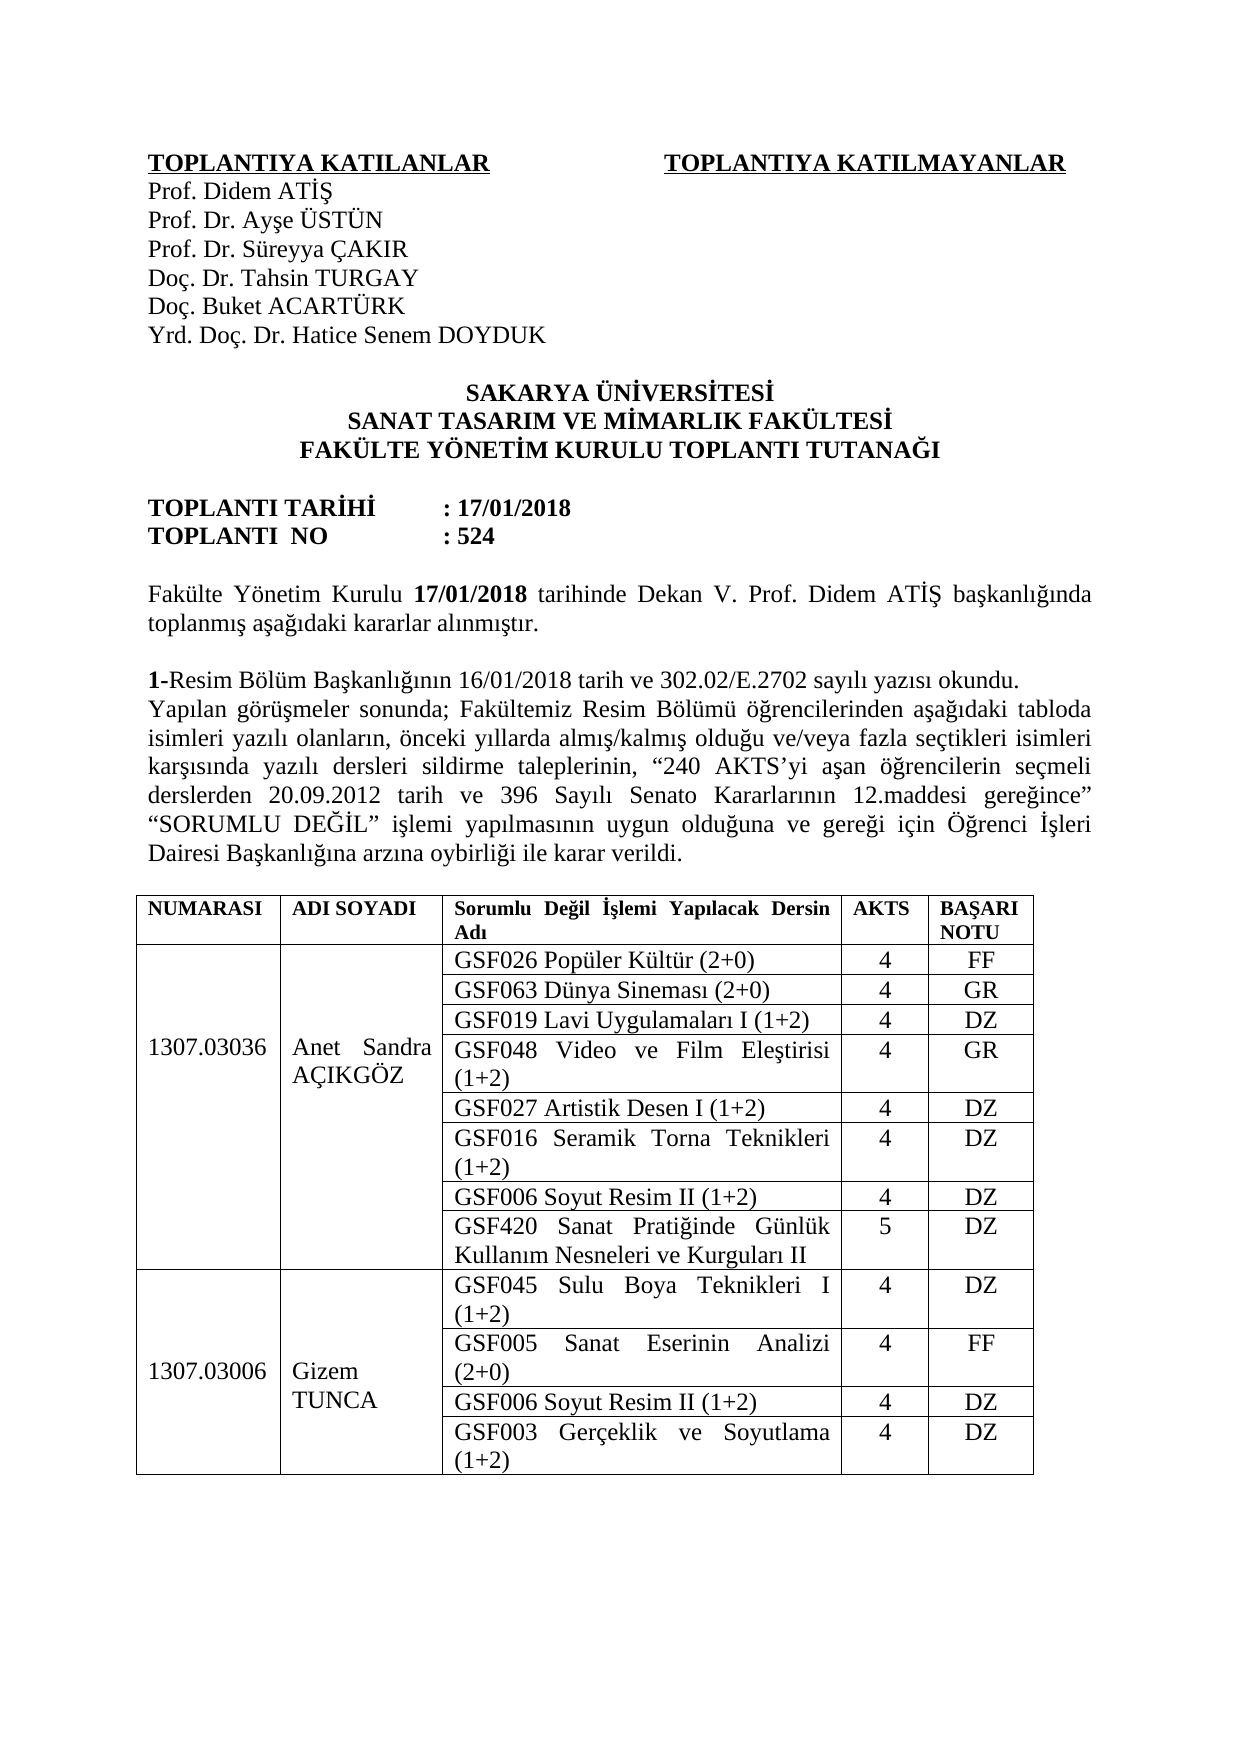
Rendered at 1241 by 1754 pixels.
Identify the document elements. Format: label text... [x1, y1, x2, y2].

table_cell 4 [842, 1035, 928, 1092]
text TOPLANTIYA KATILANLAR TOPLANTIYA KATILMAYANLAR [148, 148, 1093, 176]
table_cell 4 [842, 945, 928, 974]
text Yapılan görüşmeler sonunda; Fakültemiz Resim Bölümü öğrencilerinden aşağıdaki tabloda isimleri yazılı olanların, önceki yıllarda almış/kalmış olduğu ve/veya fazla seçtikleri isimleri karşısında yazılı dersleri sildirme taleplerinin, “240 AKTS’yi aşan öğrencilerin seçmeli derslerden 20.09.2012 tarih ve 396 Sayılı Senato Kararlarının 12.maddesi gereğince” “SORUMLU DEĞİL” işlemi yapılmasının uygun olduğuna ve gereği için Öğrenci İşleri Dairesi Başkanlığına arzına oybirliği ile karar verildi. [148, 694, 1093, 866]
table_cell 5 [842, 1211, 928, 1269]
table_cell GSF006 Soyut Resim II (1+2) [443, 1387, 841, 1416]
table_cell GSF006 Soyut Resim II (1+2) [443, 1182, 841, 1210]
table_cell DZ [929, 1270, 1033, 1327]
table_cell GSF016 Seramik Torna Teknikleri (1+2) [443, 1123, 841, 1181]
table_cell 1307.03036 [137, 945, 280, 1269]
table_cell 4 [842, 1329, 928, 1386]
text Doç. Buket ACARTÜRK [148, 291, 1093, 320]
table_cell FF [929, 945, 1033, 974]
text SANAT TASARIM VE MİMARLIK FAKÜLTESİ [148, 406, 1093, 435]
table_cell GSF420 Sanat Pratiğinde Günlük Kullanım Nesneleri ve Kurguları II [443, 1211, 841, 1269]
text Prof. Dr. Süreyya ÇAKIR [148, 234, 1093, 263]
text Fakülte Yönetim Kurulu 17/01/2018 tarihinde Dekan V. Prof. Didem ATİŞ başkanlığında toplanmış aşağıdaki kararlar alınmıştır. [148, 579, 1093, 636]
text SAKARYA ÜNİVERSİTESİ [148, 378, 1093, 406]
table_cell 4 [842, 1005, 928, 1034]
table_cell DZ [929, 1182, 1033, 1210]
table_cell GSF027 Artistik Desen I (1+2) [443, 1093, 841, 1122]
table_cell GSF045 Sulu Boya Teknikleri I (1+2) [443, 1270, 841, 1327]
table_cell GSF003 Gerçeklik ve Soyutlama (1+2) [443, 1417, 841, 1474]
table_cell 4 [842, 975, 928, 1004]
table_cell DZ [929, 1417, 1033, 1474]
table_cell 4 [842, 1123, 928, 1181]
table_cell GSF005 Sanat Eserinin Analizi (2+0) [443, 1329, 841, 1386]
table_cell GR [929, 975, 1033, 1004]
text TOPLANTI NO : 524 [148, 521, 1093, 550]
text TOPLANTI TARİHİ : 17/01/2018 [148, 493, 1093, 521]
text Prof. Didem ATİŞ [148, 176, 1093, 205]
text Yrd. Doç. Dr. Hatice Senem DOYDUK [148, 320, 1093, 349]
table_cell 4 [842, 1270, 928, 1327]
table_cell 4 [842, 1387, 928, 1416]
table_header BAŞARI NOTU [929, 896, 1033, 944]
table_cell DZ [929, 1387, 1033, 1416]
table_cell GSF063 Dünya Sineması (2+0) [443, 975, 841, 1004]
table_header Sorumlu Değil İşlemi Yapılacak Dersin Adı [443, 896, 841, 944]
table_cell DZ [929, 1211, 1033, 1269]
table_cell 1307.03006 [137, 1270, 280, 1474]
table_cell 4 [842, 1093, 928, 1122]
table_cell Anet Sandra AÇIKGÖZ [281, 945, 442, 1269]
text 1-Resim Bölüm Başkanlığının 16/01/2018 tarih ve 302.02/E.2702 sayılı yazısı okundu. [148, 665, 1093, 694]
text Prof. Dr. Ayşe ÜSTÜN [148, 205, 1093, 234]
table_header NUMARASI [137, 896, 280, 944]
table_cell GR [929, 1035, 1033, 1092]
table_cell DZ [929, 1005, 1033, 1034]
table_cell GSF026 Popüler Kültür (2+0) [443, 945, 841, 974]
table_header ADI SOYADI [281, 896, 442, 944]
table_cell FF [929, 1329, 1033, 1386]
table_cell DZ [929, 1123, 1033, 1181]
table_cell 4 [842, 1182, 928, 1210]
table_cell GSF048 Video ve Film Eleştirisi (1+2) [443, 1035, 841, 1092]
table_cell Gizem TUNCA [281, 1270, 442, 1474]
text Doç. Dr. Tahsin TURGAY [148, 263, 1093, 291]
text FAKÜLTE YÖNETİM KURULU TOPLANTI TUTANAĞI [148, 435, 1093, 464]
table_header AKTS [842, 896, 928, 944]
table_cell GSF019 Lavi Uygulamaları I (1+2) [443, 1005, 841, 1034]
table_cell DZ [929, 1093, 1033, 1122]
table_cell 4 [842, 1417, 928, 1474]
